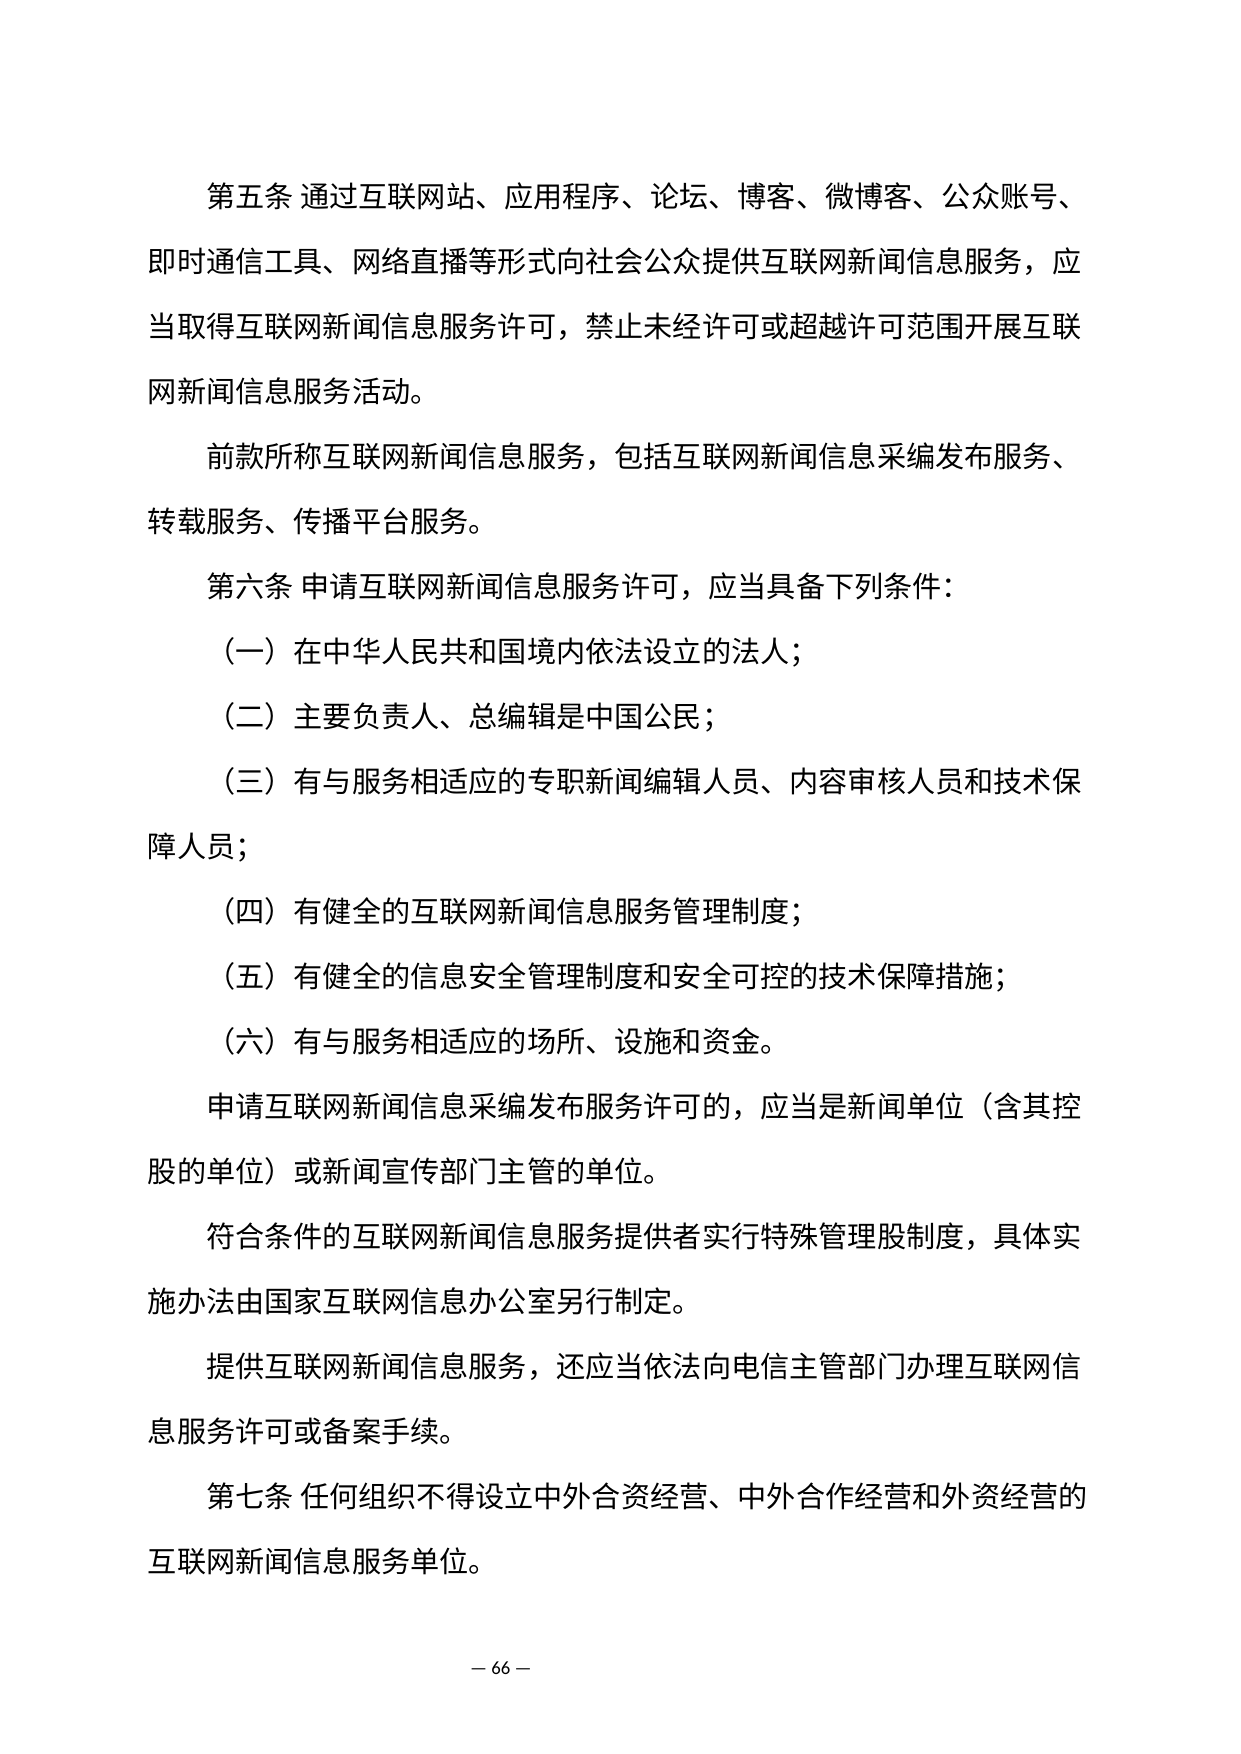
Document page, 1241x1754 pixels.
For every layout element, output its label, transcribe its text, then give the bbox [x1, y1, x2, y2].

text （六）有与服务相适应的场所、设施和资金。 [148, 1007, 1093, 1072]
text 第五条 通过互联网站、应用程序、论坛、博客、微博客、公众账号、即时通信工具、网络直播等形式向社会公众提供互联网新闻信息服务，应当取得互联网新闻信息服务许可，禁止未经许可或超越许可范围开展互联网新闻信息服务活动。 [148, 162, 1093, 422]
text 第六条 申请互联网新闻信息服务许可，应当具备下列条件： [148, 552, 1093, 617]
text 符合条件的互联网新闻信息服务提供者实行特殊管理股制度，具体实施办法由国家互联网信息办公室另行制定。 [148, 1202, 1093, 1332]
text （一）在中华人民共和国境内依法设立的法人； [148, 617, 1093, 682]
text （三）有与服务相适应的专职新闻编辑人员、内容审核人员和技术保障人员； [148, 747, 1093, 877]
text 第七条 任何组织不得设立中外合资经营、中外合作经营和外资经营的互联网新闻信息服务单位。 [148, 1462, 1093, 1592]
text （四）有健全的互联网新闻信息服务管理制度； [148, 877, 1093, 942]
text （二）主要负责人、总编辑是中国公民； [148, 682, 1093, 747]
text 前款所称互联网新闻信息服务，包括互联网新闻信息采编发布服务、转载服务、传播平台服务。 [148, 422, 1093, 552]
text 提供互联网新闻信息服务，还应当依法向电信主管部门办理互联网信息服务许可或备案手续。 [148, 1332, 1093, 1462]
text （五）有健全的信息安全管理制度和安全可控的技术保障措施； [148, 942, 1093, 1007]
text 申请互联网新闻信息采编发布服务许可的，应当是新闻单位（含其控股的单位）或新闻宣传部门主管的单位。 [148, 1072, 1093, 1202]
